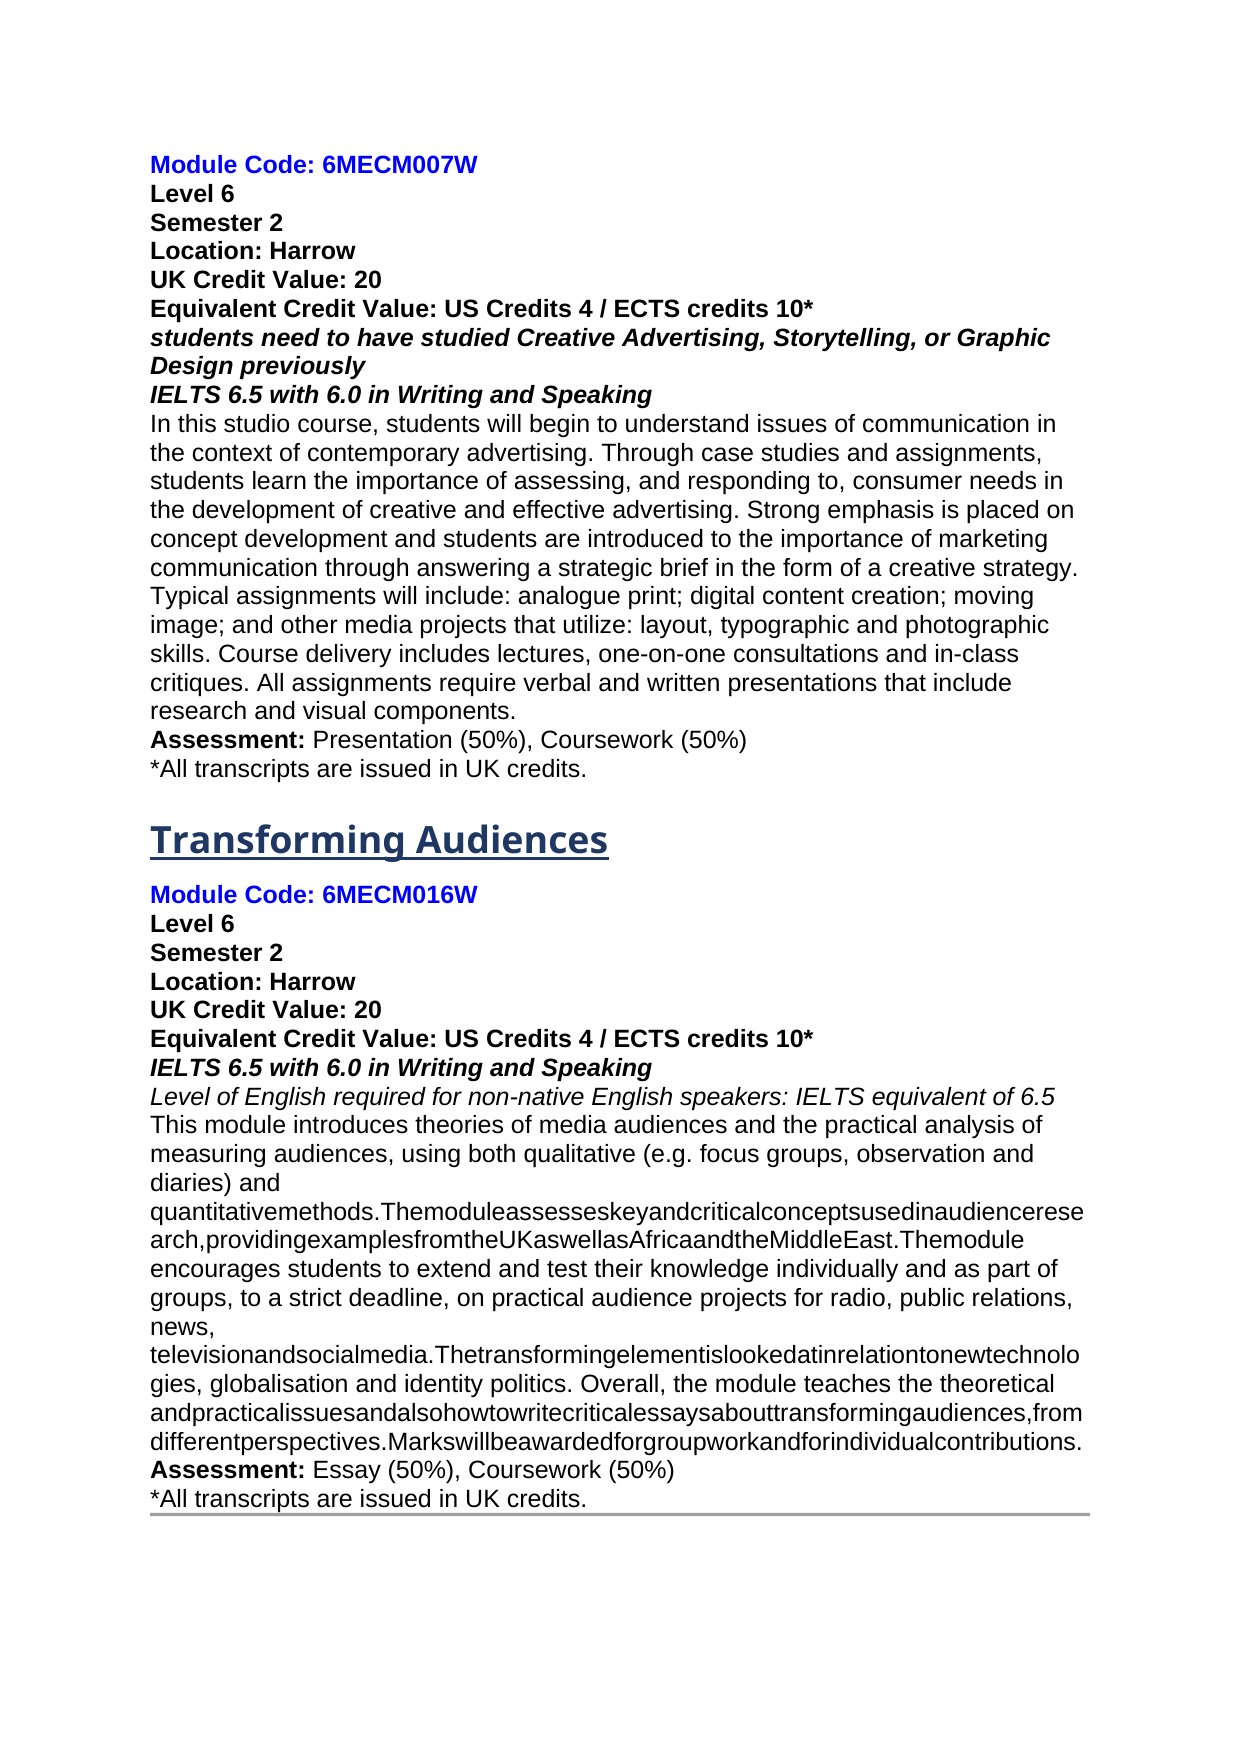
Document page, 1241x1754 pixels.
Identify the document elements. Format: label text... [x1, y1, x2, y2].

text Module Code: 6MECM016W [150, 880, 1090, 909]
text Level 6 [150, 909, 1090, 938]
text Semester 2 [150, 207, 1090, 236]
text UK Credit Value: 20 [150, 995, 1090, 1024]
subtitle Transforming Audiences [150, 814, 1090, 865]
text Level 6 [150, 179, 1090, 207]
text UK Credit Value: 20 [150, 265, 1090, 294]
text IELTS 6.5 with 6.0 in Writing and Speaking Level of English required for non-native English speakers: IELTS equivalent of 6.5 This module introduces theories of media audiences and the practical analysis of measuring audiences, using both qualitative (e.g. focus groups, observation and diaries) and quantitativemethods.Themoduleassesseskeyandcriticalconceptsusedinaudienceresearch,providingexamplesfromtheUKaswellasAfricaandtheMiddleEast.Themodule encourages students to extend and test their knowledge individually and as part of groups, to a strict deadline, on practical audience projects for radio, public relations, news, televisionandsocialmedia.Thetransformingelementislookedatinrelationtonewtechnologies, globalisation and identity politics. Overall, the module teaches the theoretical andpracticalissuesandalsohowtowritecriticalessaysabouttransformingaudiences,fromdifferentperspectives.Markswillbeawardedforgroupworkandforindividualcontributions. Assessment: Essay (50%), Coursework (50%) *All transcripts are issued in UK credits. [150, 1053, 1090, 1512]
text Module Code: 6MECM007W [150, 150, 1090, 179]
text Location: Harrow [150, 967, 1090, 995]
text Semester 2 [150, 938, 1090, 967]
text students need to have studied Creative Advertising, Storytelling, or Graphic Design previously IELTS 6.5 with 6.0 in Writing and Speaking In this studio course, students will begin to understand issues of communication in the context of contemporary advertising. Through case studies and assignments, students learn the importance of assessing, and responding to, consumer needs in the development of creative and effective advertising. Strong emphasis is placed on concept development and students are introduced to the importance of marketing communication through answering a strategic brief in the form of a creative strategy. Typical assignments will include: analogue print; digital content creation; moving image; and other media projects that utilize: layout, typographic and photographic skills. Course delivery includes lectures, one-on-one consultations and in-class critiques. All assignments require verbal and written presentations that include research and visual components. Assessment: Presentation (50%), Coursework (50%) *All transcripts are issued in UK credits. [150, 322, 1090, 782]
text Equivalent Credit Value: US Credits 4 / ECTS credits 10* [150, 294, 1090, 322]
text Location: Harrow [150, 236, 1090, 265]
text Equivalent Credit Value: US Credits 4 / ECTS credits 10* [150, 1024, 1090, 1053]
